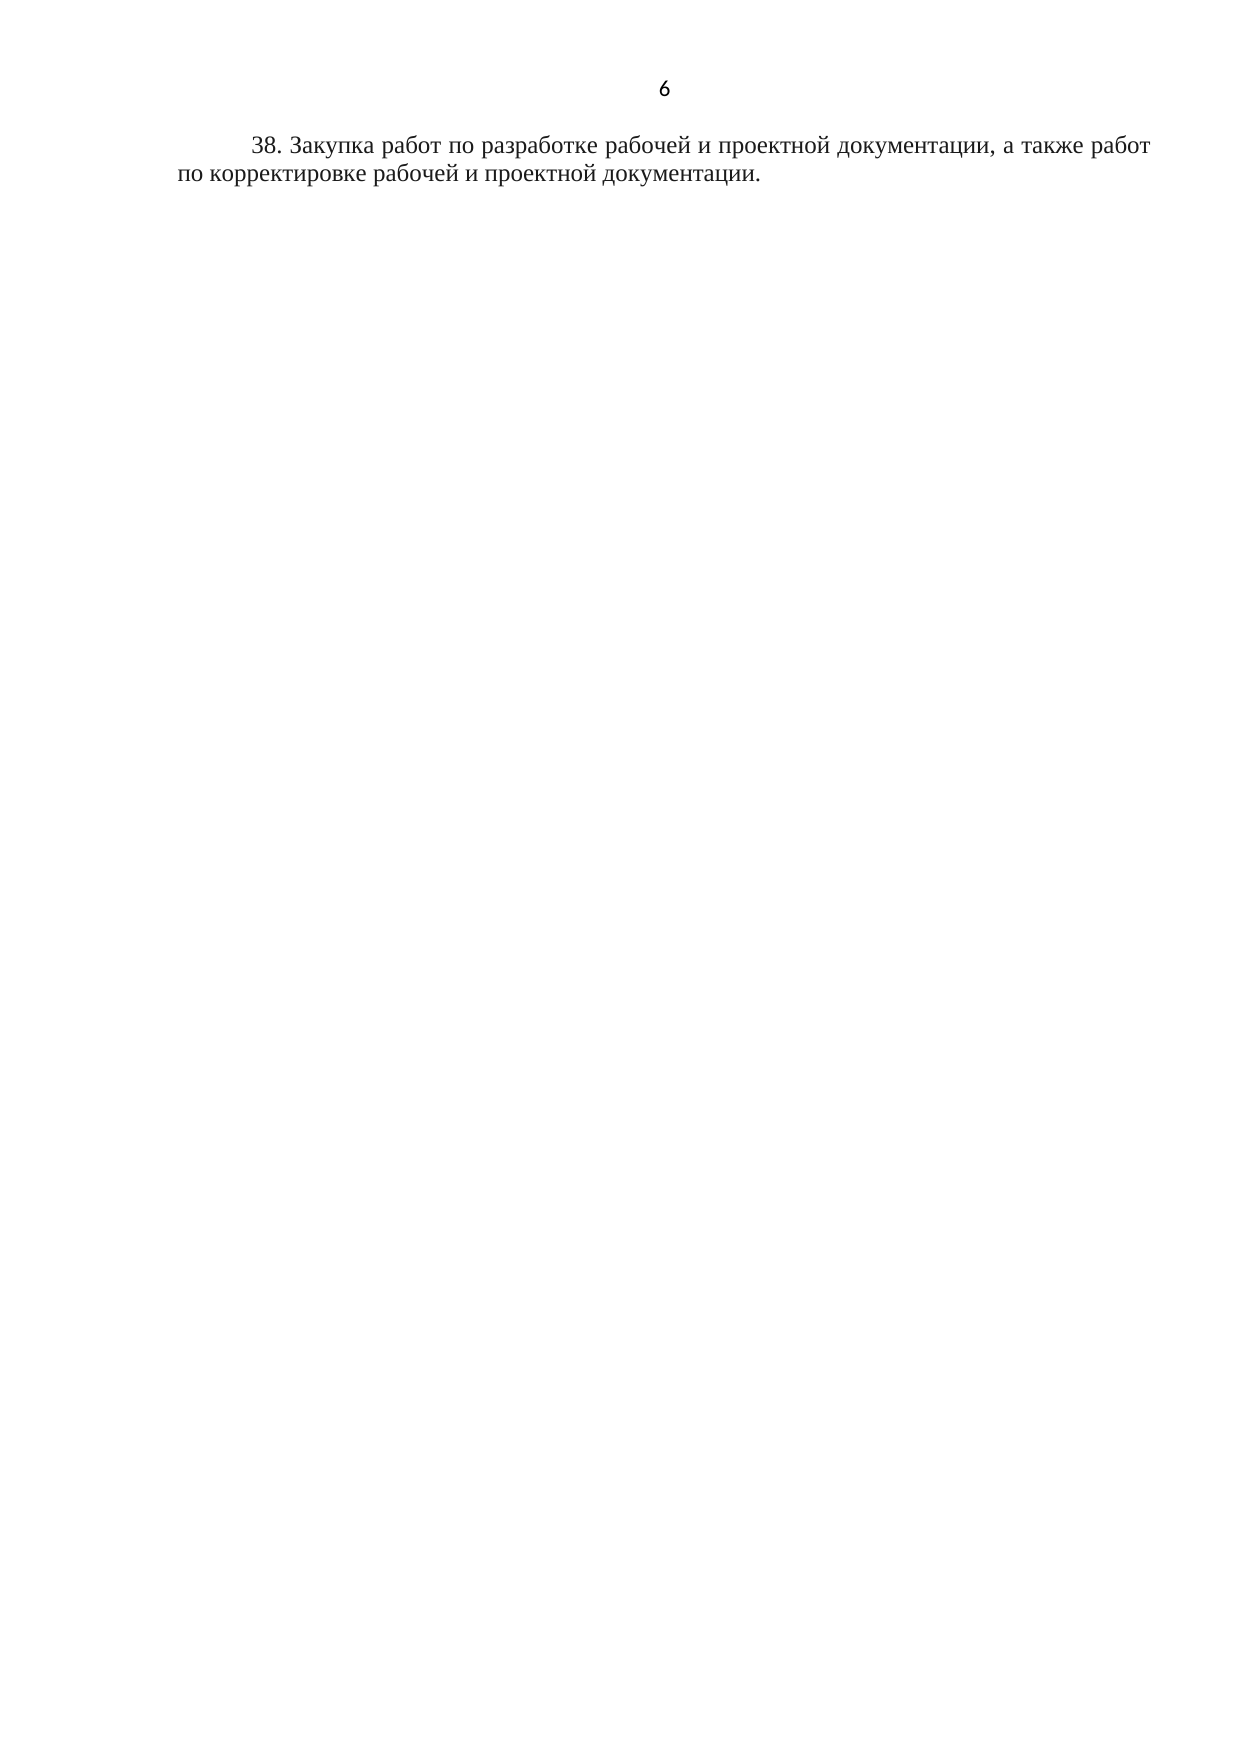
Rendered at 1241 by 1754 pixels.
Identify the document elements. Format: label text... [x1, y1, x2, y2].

text 38. Закупка работ по разработке рабочей и проектной документации, а также работ по корректировке рабочей и проектной документации. [177, 130, 1152, 187]
